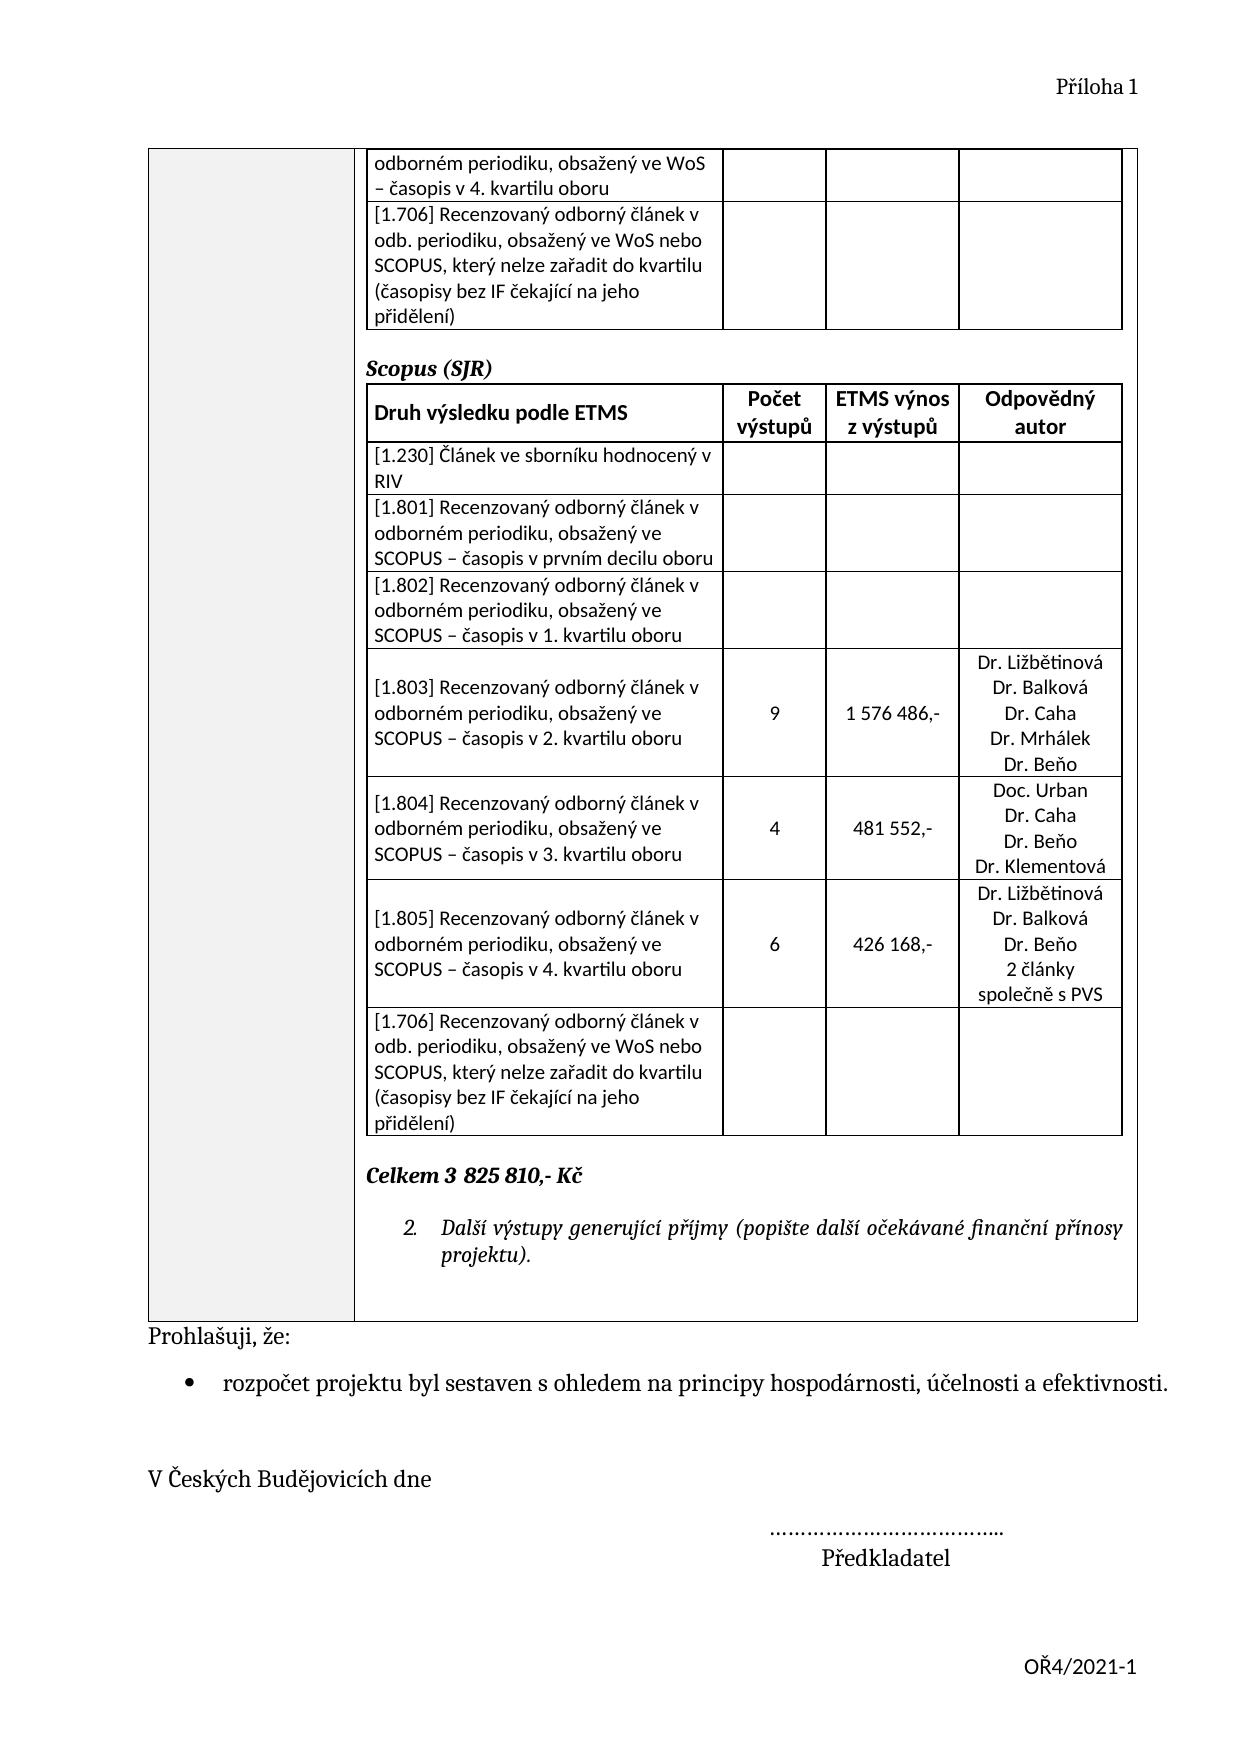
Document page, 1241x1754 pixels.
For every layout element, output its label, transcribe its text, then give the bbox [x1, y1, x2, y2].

text Prohlašuji, že: [148, 1322, 1181, 1350]
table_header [355, 149, 1137, 1321]
text Předkladatel [516, 1543, 1181, 1572]
text V Českých Budějovicích dne [148, 1465, 1181, 1493]
text ……………………………….. [516, 1512, 1181, 1541]
list rozpočet projektu byl sestaven s ohledem na principy hospodárnosti, účelnosti a efektivnosti. [185, 1369, 1181, 1398]
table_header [149, 149, 354, 1321]
